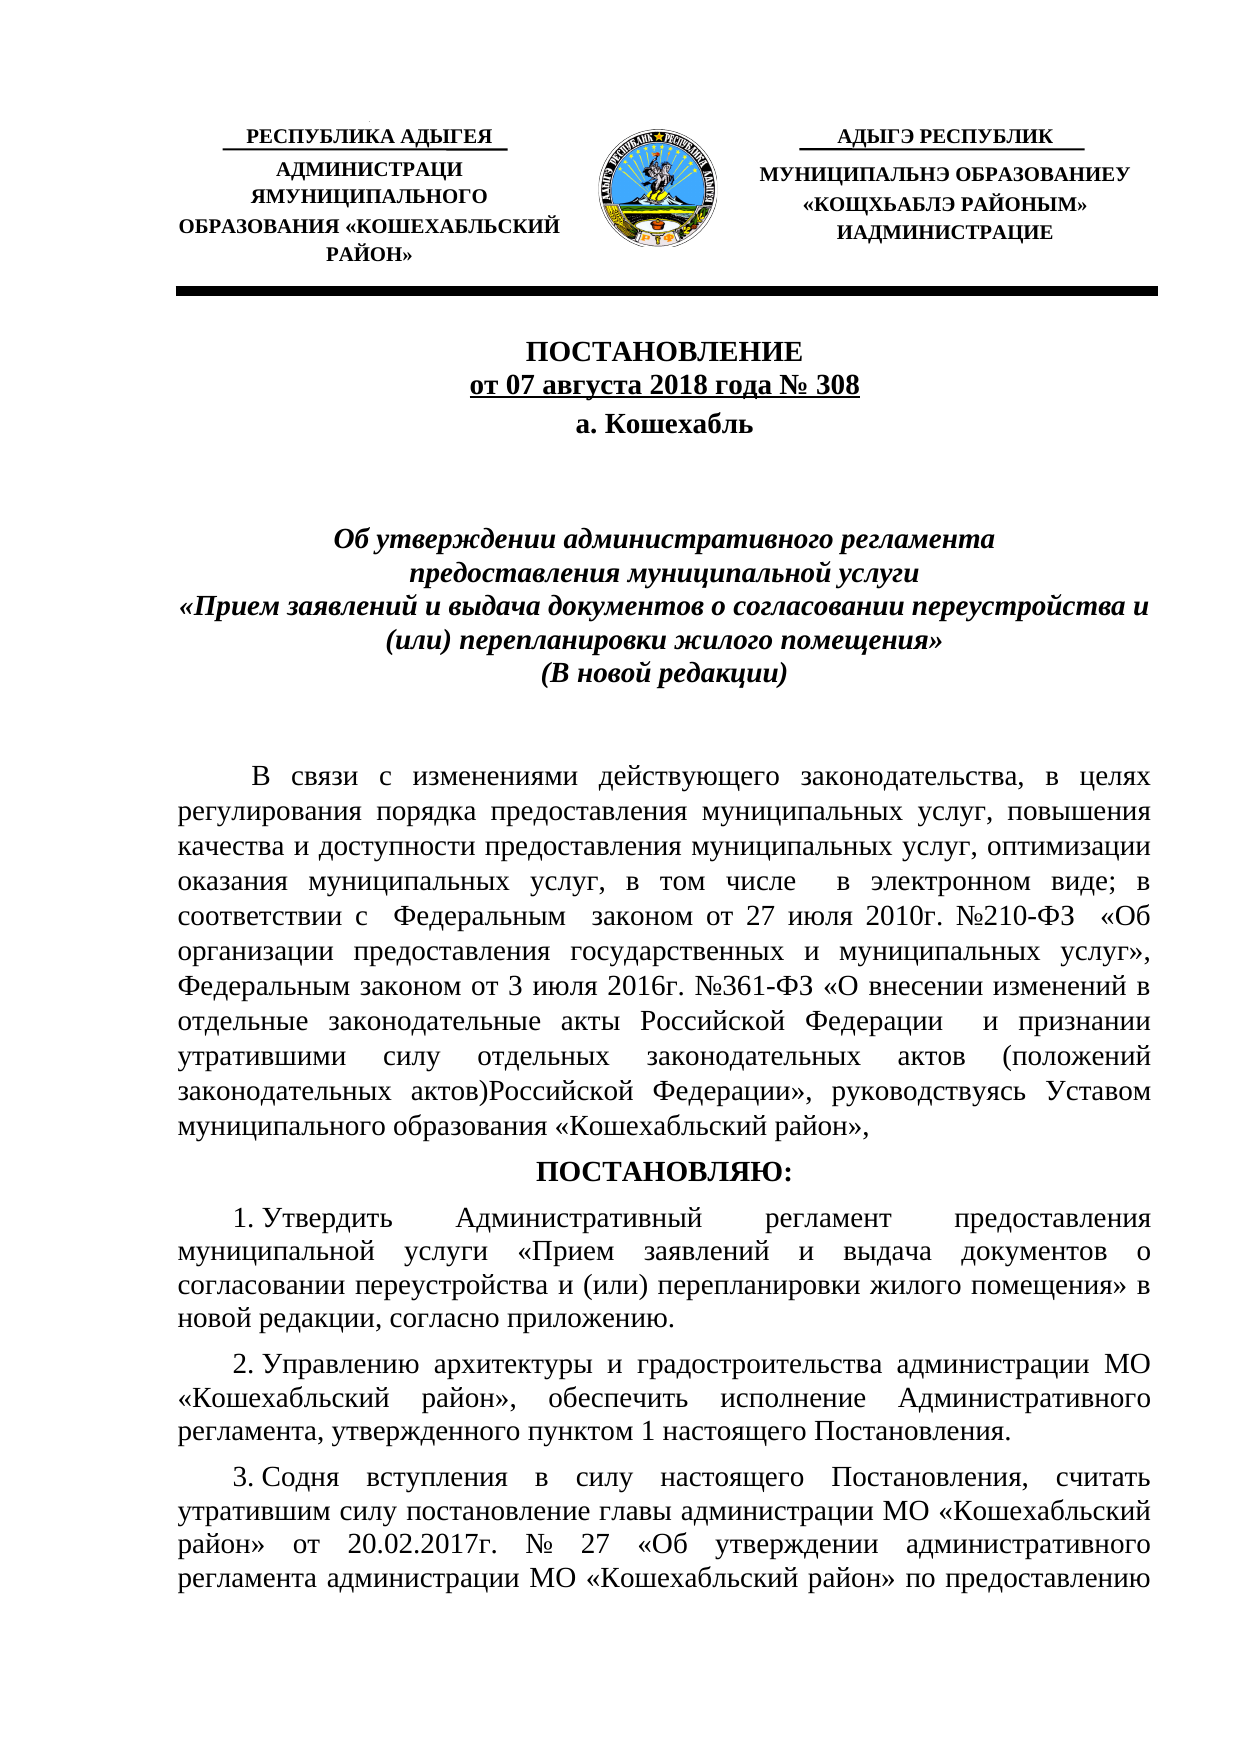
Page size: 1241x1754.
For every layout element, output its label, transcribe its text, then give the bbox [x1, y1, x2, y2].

text Об утверждении административного регламента [177, 521, 1152, 555]
subtitle ПОСТАНОВЛЕНИЕ [177, 334, 1152, 367]
table_header . РЕСПУБЛИКА АДЫГЕЯ АДМИНИСТРАЦИЯМуниципального образования «КОШЕХАБЛЬСКИЙ РАЙОН» [163, 118, 576, 270]
text «Прием заявлений и выдача документов о согласовании переустройства и (или) перепланировки жилого помещения» [177, 588, 1152, 656]
picture [598, 129, 718, 247]
text Утвердить Административный регламент предоставления муниципальной услуги «Прием заявлений и выдача документов о согласовании переустройства и (или) перепланировки жилого помещения» в новой редакции, согласно приложению. [177, 1200, 1152, 1334]
text В связи с изменениями действующего законодательства, в целях регулирования порядка предоставления муниципальных услуг, повышения качества и доступности предоставления муниципальных услуг, оптимизации оказания муниципальных услуг, в том числе в электронном виде; в соответствии с Федеральным законом от 27 июля 2010г. №210-ФЗ «Об организации предоставления государственных и муниципальных услуг», Федеральным законом от 3 июля 2016г. №361-ФЗ «О внесении изменений в отдельные законодательные акты Российской Федерации и признании утратившими силу отдельных законодательных актов (положений законодательных актов)Российской Федерации», руководствуясь Уставом муниципального образования «Кошехабльский район», [177, 756, 1152, 1141]
table_header АДЫГЭ РЕСПУБЛИК МУНИЦИПАЛЬНЭ ОБРАЗОВАНИЕУ «КОЩХЬАБЛЭ РАЙОНЫМ» ИАДМИНИСТРАЦИЕ [724, 118, 1167, 270]
table_header [576, 118, 723, 270]
text а. Кошехабль [177, 406, 1152, 439]
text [177, 1459, 1152, 1594]
text Управлению архитектуры и градостроительства администрации МО «Кошехабльский район», обеспечить исполнение Административного регламента, утвержденного пунктом 1 настоящего Постановления. [177, 1346, 1152, 1447]
text предоставления муниципальной услуги [177, 555, 1152, 588]
text от 07 августа 2018 года № 308 [177, 367, 1152, 401]
text (В новой редакции) [177, 656, 1152, 689]
text ПОСТАНОВЛЯЮ: [177, 1154, 1152, 1187]
